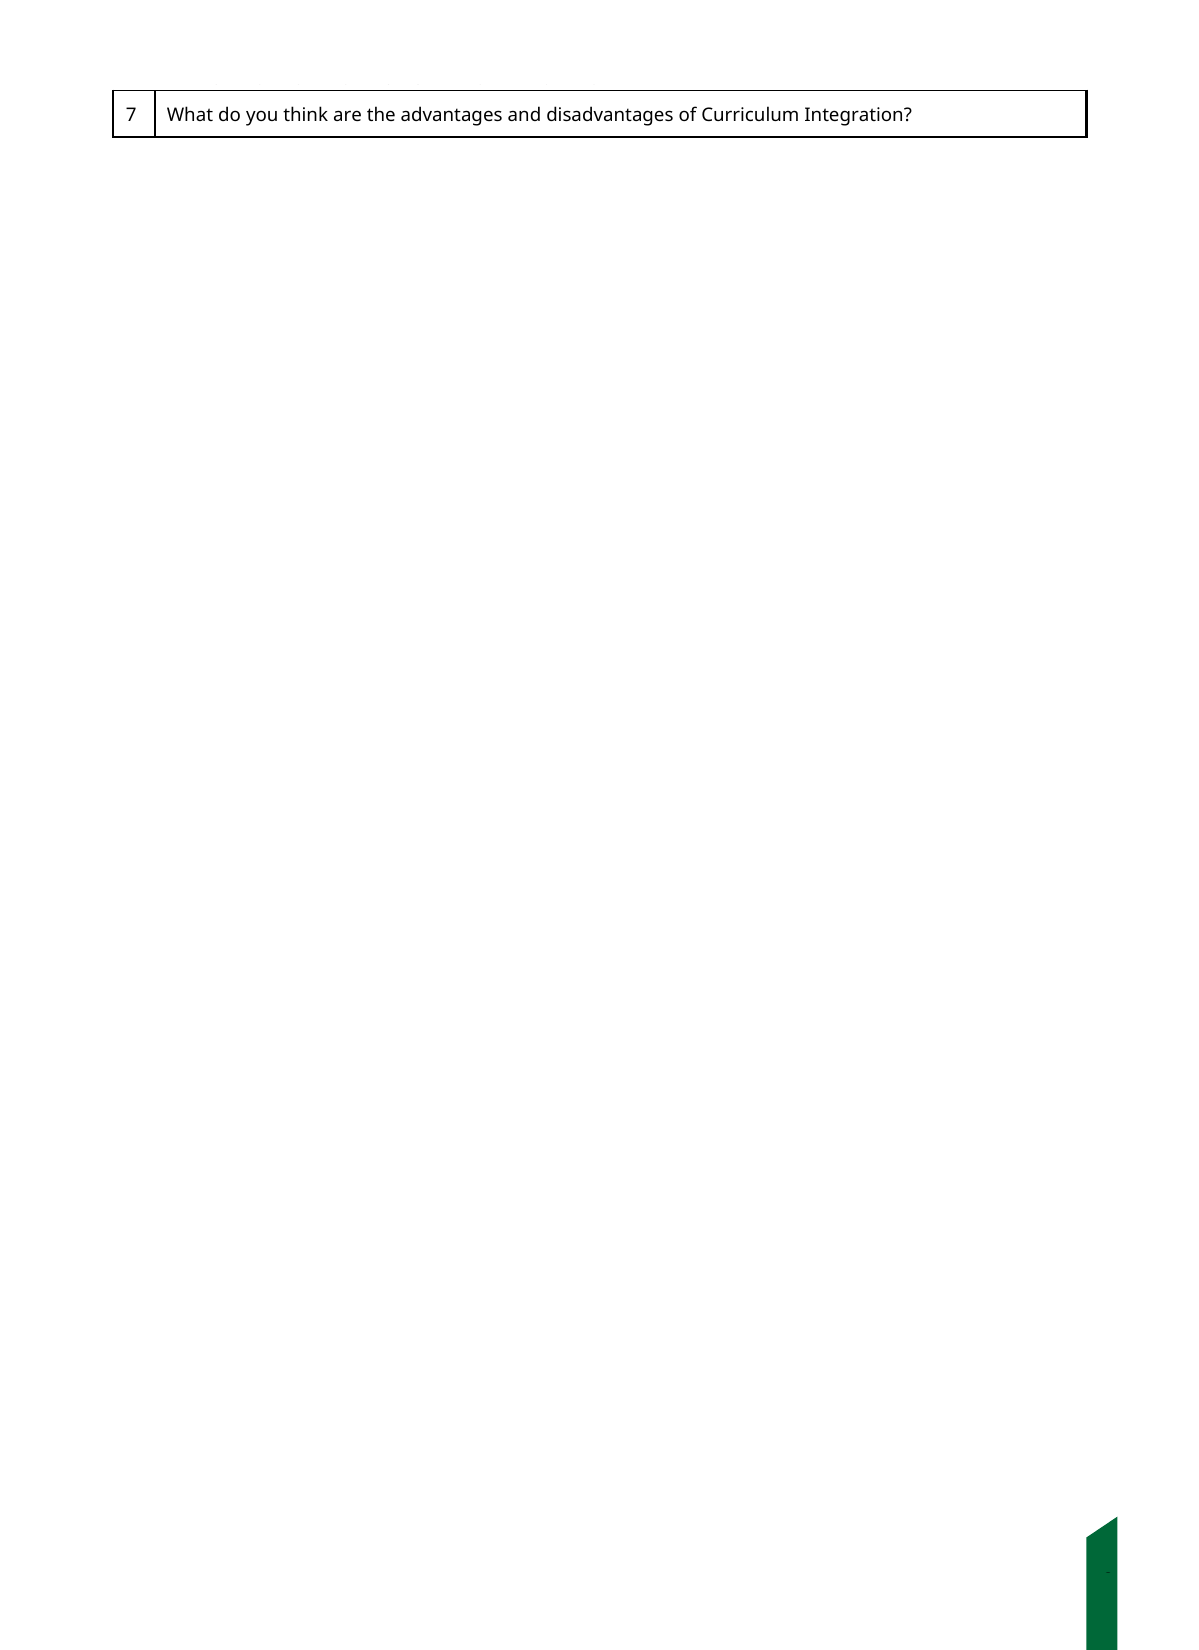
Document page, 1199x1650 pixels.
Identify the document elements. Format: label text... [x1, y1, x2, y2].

table_cell What do you think are the advantages and disadvantages of Curriculum Integration? [156, 91, 1085, 136]
table_cell 7 [114, 91, 154, 136]
